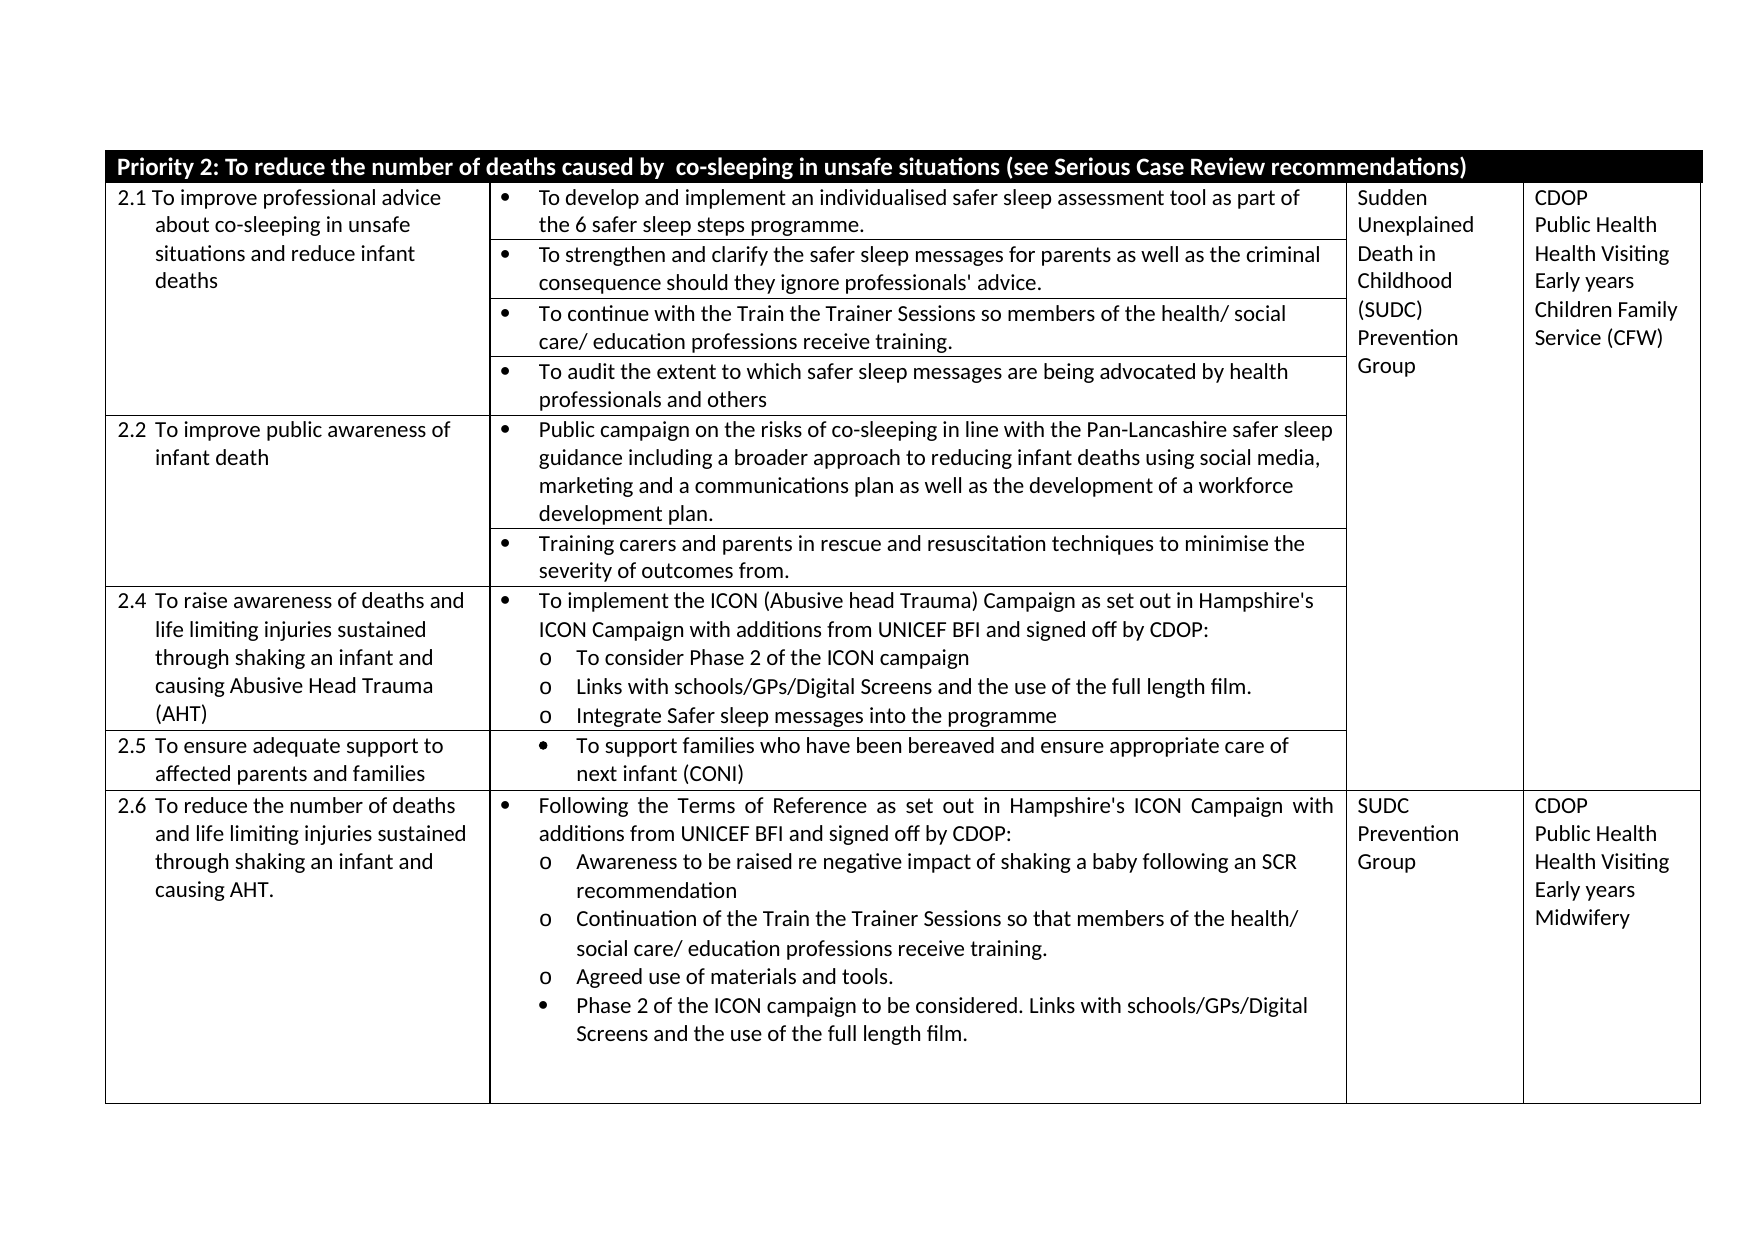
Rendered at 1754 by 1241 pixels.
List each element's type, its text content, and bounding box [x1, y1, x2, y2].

table_cell To implement the ICON (Abusive head Trauma) Campaign as set out in Hampshire's ICON Campaign with additions from UNICEF BFI and signed off by CDOP: To consider Phase 2 of the ICON campaign Links with schools/GPs/Digital Screens and the use of the full length film. Integrate Safer sleep messages into the programme [491, 587, 1346, 730]
table_cell Priority 2: To reduce the number of deaths caused by co-sleeping in unsafe situations (see Serious Case Review recommendations) [106, 151, 1702, 182]
table_cell Sudden Unexplained Death in Childhood (SUDC) Prevention Group [1347, 183, 1523, 790]
table_cell To raise awareness of deaths and life limiting injuries sustained through shaking an infant and causing Abusive Head Trauma (AHT) [106, 587, 489, 730]
table_cell Public campaign on the risks of co-sleeping in line with the Pan-Lancashire safer sleep guidance including a broader approach to reducing infant deaths using social media, marketing and a communications plan as well as the development of a workforce development plan. [491, 416, 1346, 528]
table_cell To improve public awareness of infant death [106, 416, 489, 586]
table_cell 2.1 To improve professional advice about co-sleeping in unsafe situations and reduce infant deaths [106, 183, 489, 414]
table_cell To strengthen and clarify the safer sleep messages for parents as well as the criminal consequence should they ignore professionals' advice. [491, 240, 1346, 298]
table_cell Following the Terms of Reference as set out in Hampshire's ICON Campaign with additions from UNICEF BFI and signed off by CDOP: Awareness to be raised re negative impact of shaking a baby following an SCR recommendation Continuation of the Train the Trainer Sessions so that members of the health/ social care/ education professions receive training. Agreed use of materials and tools. Phase 2 of the ICON campaign to be considered. Links with schools/GPs/Digital Screens and the use of the full length film. [491, 791, 1346, 1103]
table_cell SUDC Prevention Group [1347, 791, 1523, 1103]
table_cell CDOP Public Health Health Visiting Early years Midwifery [1524, 791, 1700, 1103]
table_cell To ensure adequate support to affected parents and families [106, 731, 489, 790]
table_cell To develop and implement an individualised safer sleep assessment tool as part of the 6 safer sleep steps programme. [491, 183, 1346, 239]
table_cell To audit the extent to which safer sleep messages are being advocated by health professionals and others [491, 357, 1346, 414]
table_cell To support families who have been bereaved and ensure appropriate care of next infant (CONI) [491, 731, 1346, 790]
table_cell Training carers and parents in rescue and resuscitation techniques to minimise the severity of outcomes from. [491, 529, 1346, 586]
table_cell CDOP Public Health Health Visiting Early years Children Family Service (CFW) [1524, 183, 1700, 790]
table_cell To continue with the Train the Trainer Sessions so members of the health/ social care/ education professions receive training. [491, 299, 1346, 356]
table_cell To reduce the number of deaths and life limiting injuries sustained through shaking an infant and causing AHT. [106, 791, 489, 1103]
